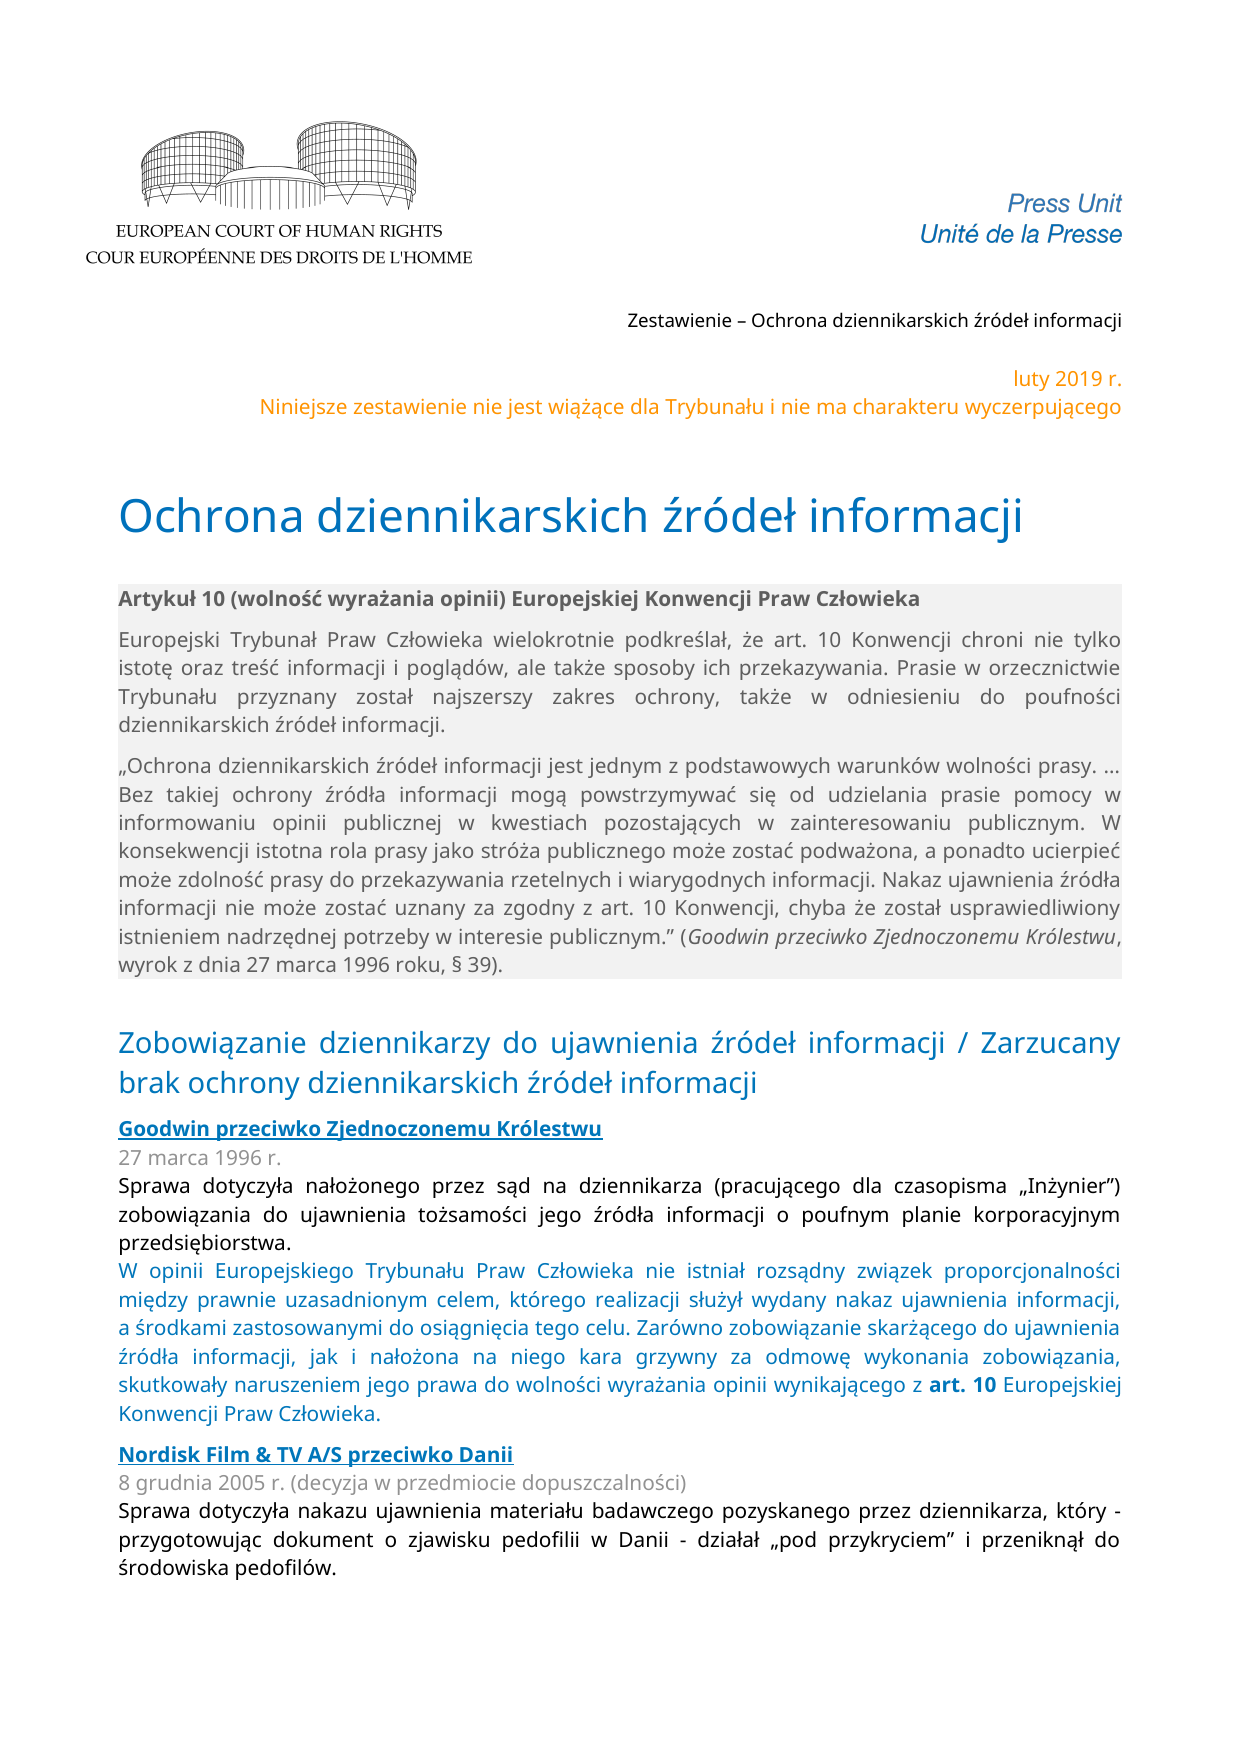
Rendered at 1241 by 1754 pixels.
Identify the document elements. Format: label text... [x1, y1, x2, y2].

picture [890, 188, 1123, 250]
text Artykuł 10 (wolność wyrażania opinii) Europejskiej Konwencji Praw Człowieka [118, 584, 1122, 612]
text luty 2019 r. [118, 364, 1122, 392]
text Zobowiązanie dziennikarzy do ujawnienia źródeł informacji / Zarzucany brak ochrony dziennikarskich źródeł informacji [118, 1022, 1122, 1102]
text Europejski Trybunał Praw Człowieka wielokrotnie podkreślał, że art. 10 Konwencji chroni nie tylko istotę oraz treść informacji i poglądów, ale także sposoby ich przekazywania. Prasie w orzecznictwie Trybunału przyznany został najszerszy zakres ochrony, także w odniesieniu do poufności dziennikarskich źródeł informacji. [118, 625, 1122, 739]
text Sprawa dotyczyła nałożonego przez sąd na dziennikarza (pracującego dla czasopisma „Inżynier”) zobowiązania do ujawnienia tożsamości jego źródła informacji o poufnym planie korporacyjnym przedsiębiorstwa. [118, 1171, 1122, 1257]
text Sprawa dotyczyła nakazu ujawnienia materiału badawczego pozyskanego przez dziennikarza, który - przygotowując dokument o zjawisku pedofilii w Danii - działał „pod przykryciem” i przeniknął do środowiska pedofilów. [118, 1497, 1122, 1582]
text Goodwin przeciwko Zjednoczonemu Królestwu [118, 1114, 1122, 1143]
text W opinii Europejskiego Trybunału Praw Człowieka nie istniał rozsądny związek proporcjonalności między prawnie uzasadnionym celem, którego realizacji służył wydany nakaz ujawnienia informacji, a środkami zastosowanymi do osiągnięcia tego celu. Zarówno zobowiązanie skarżącego do ujawnienia źródła informacji, jak i nałożona na niego kara grzywny za odmowę wykonania zobowiązania, skutkowały naruszeniem jego prawa do wolności wyrażania opinii wynikającego z art. 10 Europejskiej Konwencji Praw Człowieka. [118, 1257, 1122, 1427]
text Niniejsze zestawienie nie jest wiążące dla Trybunału i nie ma charakteru wyczerpującego [118, 392, 1122, 421]
text Nordisk Film & TV A/S przeciwko Danii [118, 1440, 1122, 1468]
picture [82, 118, 475, 265]
text Zestawienie – Ochrona dziennikarskich źródeł informacji [118, 307, 1122, 332]
text 8 grudnia 2005 r. (decyzja w przedmiocie dopuszczalności) [118, 1468, 1122, 1497]
text 27 marca 1996 r. [118, 1143, 1122, 1171]
text Ochrona dziennikarskich źródeł informacji [118, 483, 1122, 545]
text „Ochrona dziennikarskich źródeł informacji jest jednym z podstawowych warunków wolności prasy. … Bez takiej ochrony źródła informacji mogą powstrzymywać się od udzielania prasie pomocy w informowaniu opinii publicznej w kwestiach pozostających w zainteresowaniu publicznym. W konsekwencji istotna rola prasy jako stróża publicznego może zostać podważona, a ponadto ucierpieć może zdolność prasy do przekazywania rzetelnych i wiarygodnych informacji. Nakaz ujawnienia źródła informacji nie może zostać uznany za zgodny z art. 10 Konwencji, chyba że został usprawiedliwiony istnieniem nadrzędnej potrzeby w interesie publicznym.” (Goodwin przeciwko Zjednoczonemu Królestwu, wyrok z dnia 27 marca 1996 roku, § 39). [118, 751, 1122, 979]
